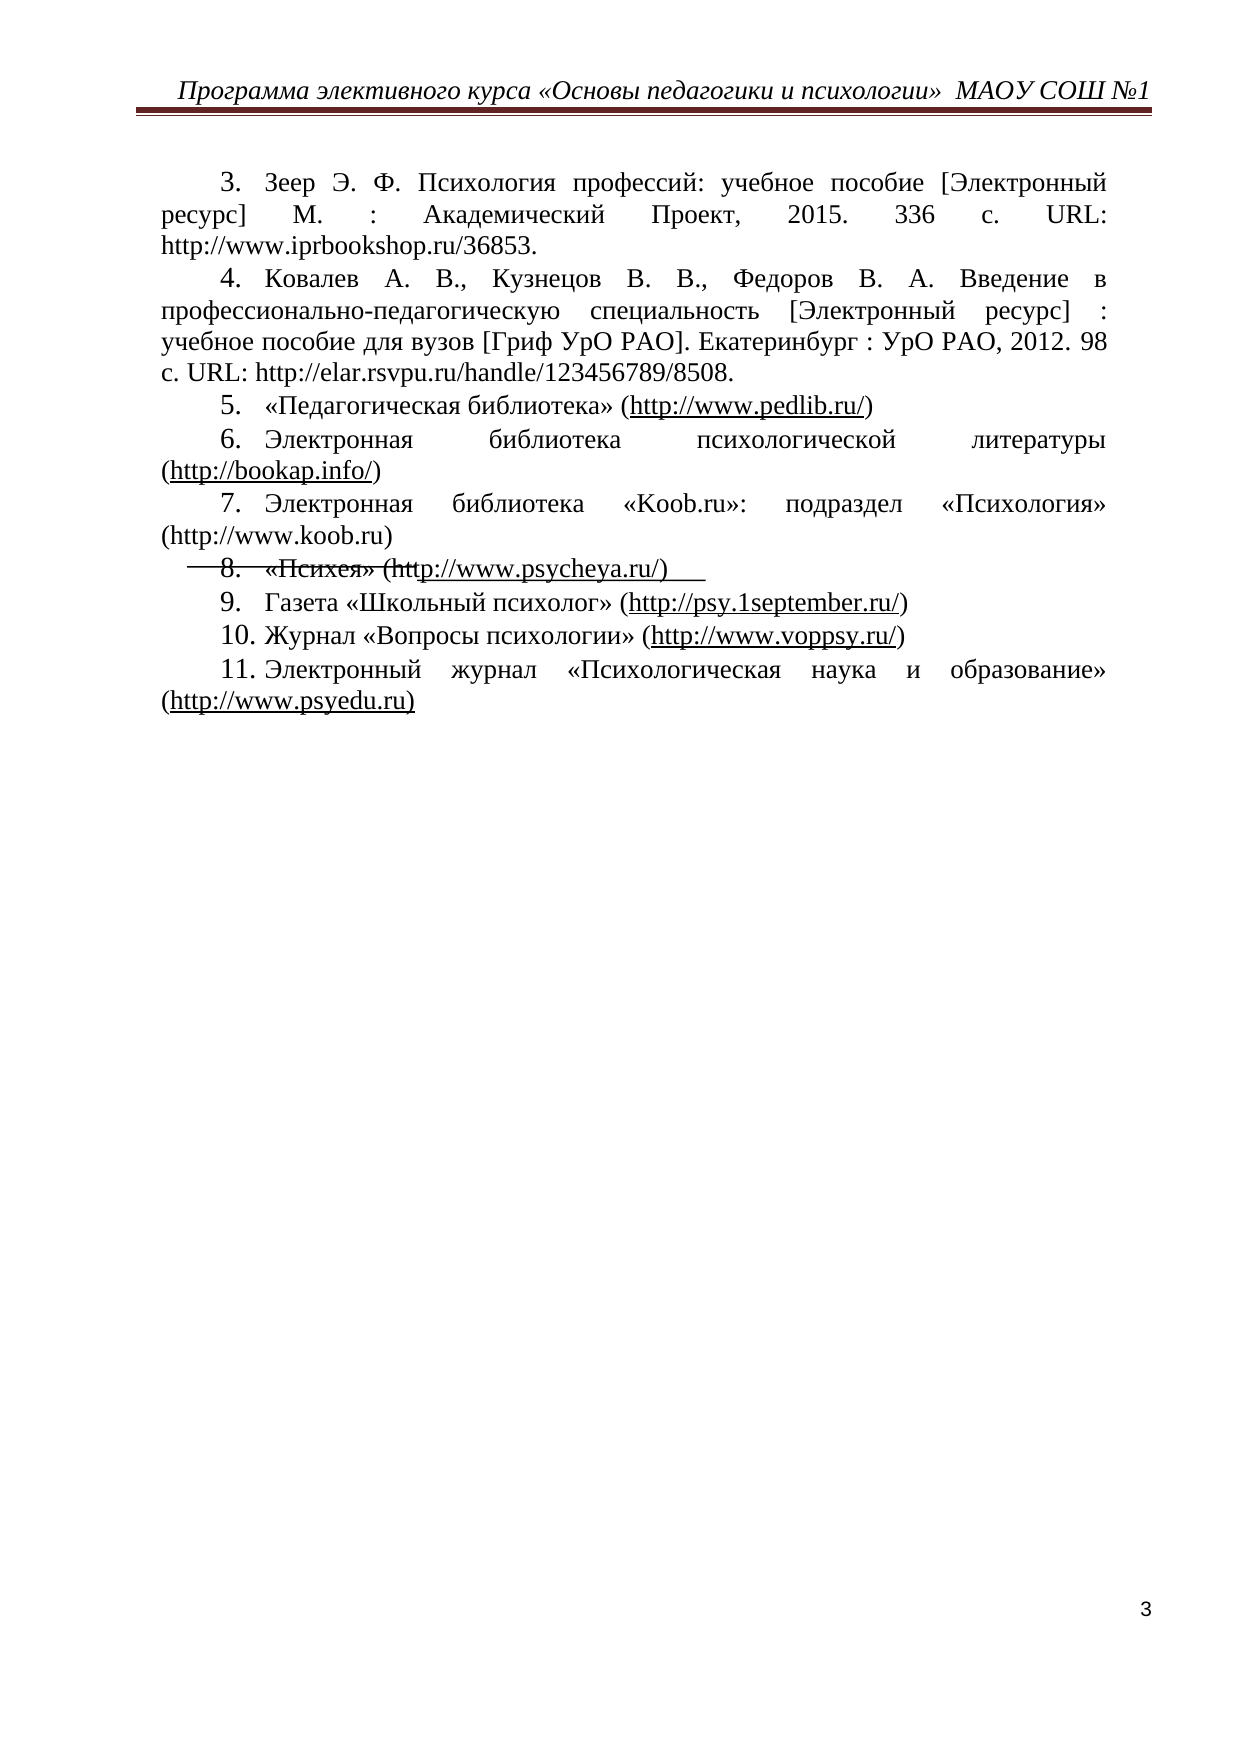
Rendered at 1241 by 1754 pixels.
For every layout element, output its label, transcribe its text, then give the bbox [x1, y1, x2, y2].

list Газета «Школьный психолог» (http://psy.1september.ru/) [220, 584, 1152, 617]
list Электронная библиотека психологической литературы (http://bookap.info/) [161, 421, 1106, 485]
list Журнал «Вопросы психологии» (http://www.voppsy.ru/) [220, 617, 1152, 651]
list «Психея» (http://www.psycheya.ru/) [220, 550, 1152, 584]
list Зеер Э. Ф. Психология профессий: учебное пособие [Электронный ресурс] М. : Академический Проект, 2015. 336 с. URL: http://www.iprbookshop.ru/36853. [161, 164, 1108, 260]
list Ковалев А. В., Кузнецов В. В., Федоров В. А. Введение в профессионально-педагогическую специальность [Электронный ресурс] : учебное пособие для вузов [Гриф УрО РАО]. Екатеринбург : УрО РАО, 2012. 98 с. URL: http://elar.rsvpu.ru/handle/123456789/8508. [161, 260, 1107, 387]
list Электронная библиотека «Koob.ru»: подраздел «Психология» (http://www.koob.ru) [161, 485, 1107, 550]
list Электронный журнал «Психологическая наука и образование» (http://www.psyedu.ru) [161, 651, 1107, 715]
list «Педагогическая библиотека» (http://www.pedlib.ru/) [220, 387, 1152, 421]
